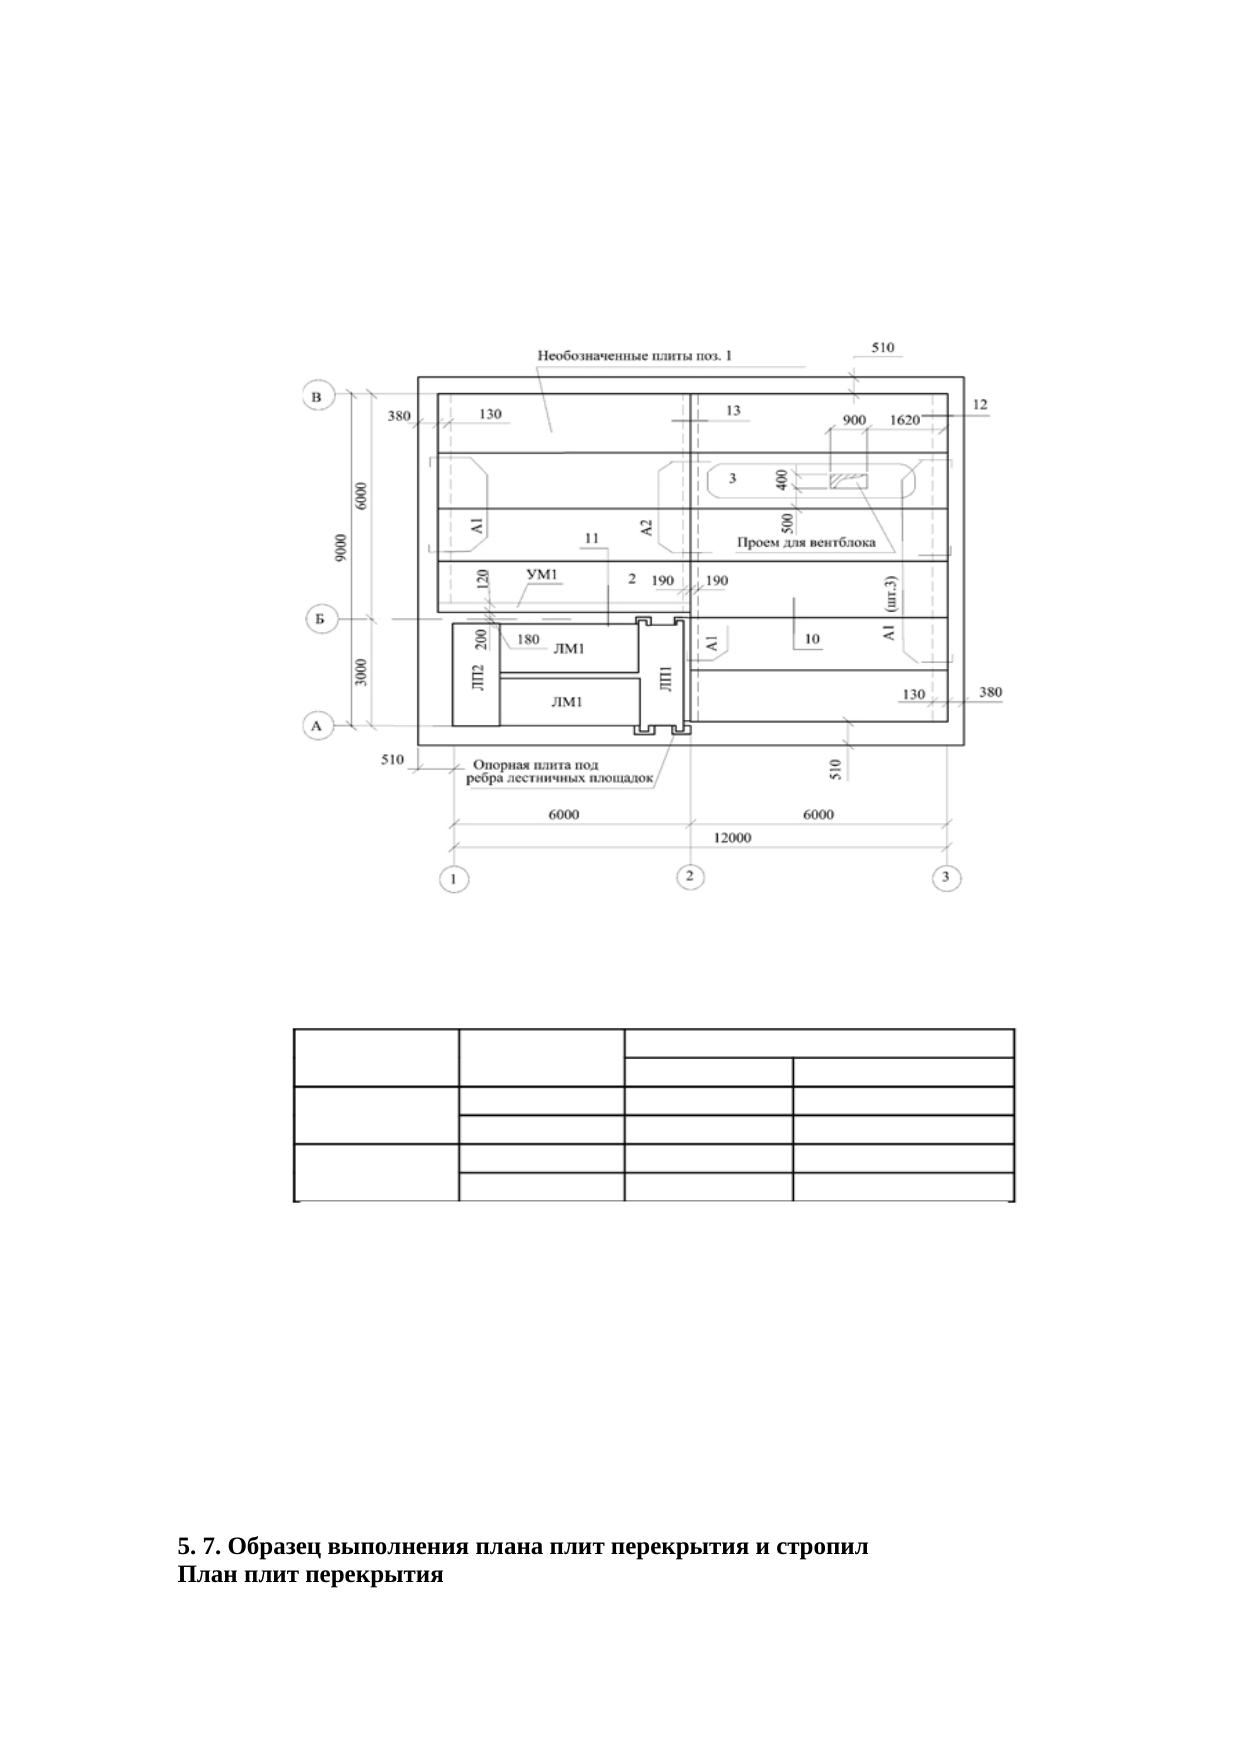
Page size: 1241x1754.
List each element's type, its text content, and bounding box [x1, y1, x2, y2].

text План плит перекрытия [177, 1559, 1152, 1588]
picture [177, 146, 1152, 1418]
text 5. 7. Образец выполнения плана плит перекрытия и стропил [177, 1531, 1152, 1559]
